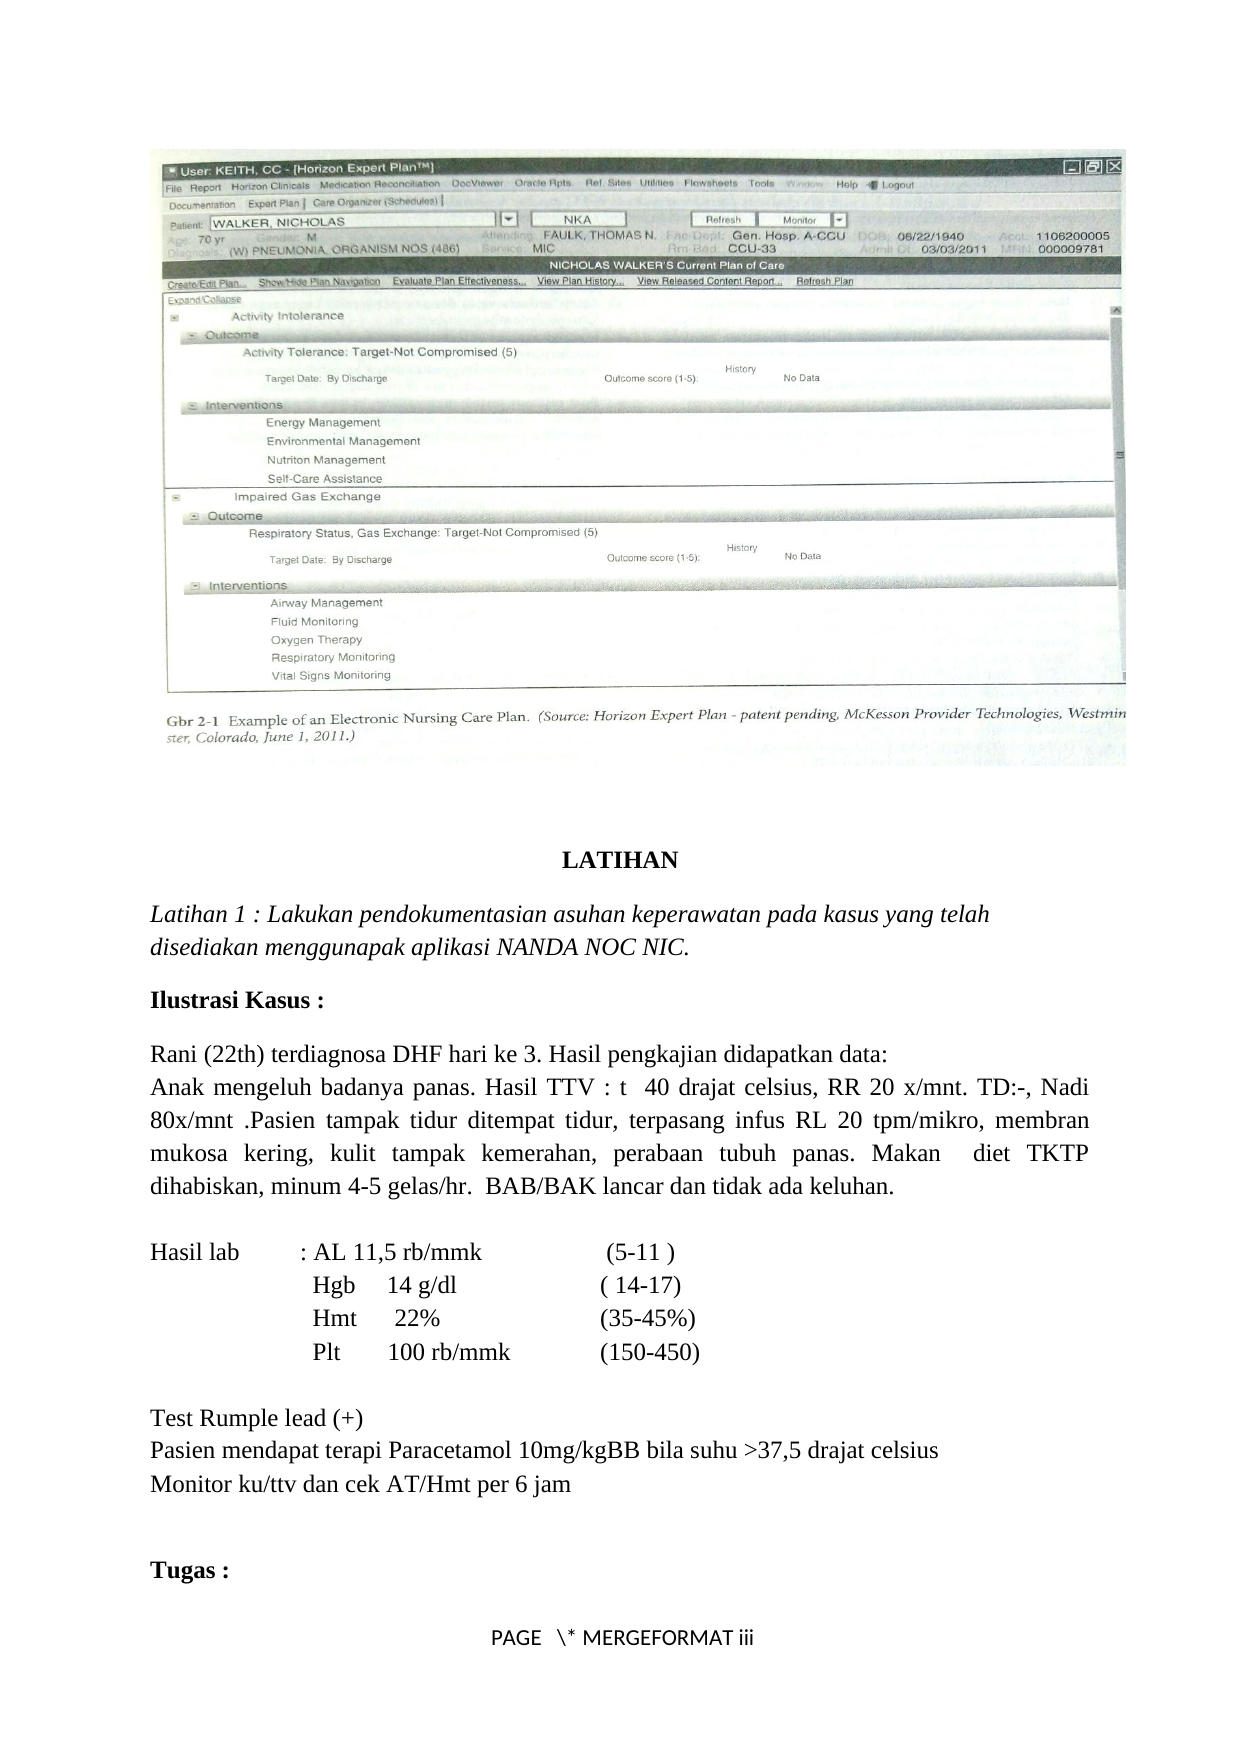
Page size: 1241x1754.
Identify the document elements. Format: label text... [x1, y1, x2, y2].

text Plt 100 rb/mmk (150-450) [150, 1337, 1090, 1365]
text Rani (22th) terdiagnosa DHF hari ke 3. Hasil pengkajian didapatkan data: [150, 1039, 1090, 1068]
text Pasien mendapat terapi Paracetamol 10mg/kgBB bila suhu >37,5 drajat celsius [150, 1436, 1090, 1464]
text Ilustrasi Kasus : [150, 986, 1090, 1014]
text Hgb 14 g/dl ( 14-17) [150, 1271, 1090, 1299]
text LATIHAN [150, 845, 1090, 873]
text Monitor ku/ttv dan cek AT/Hmt per 6 jam [150, 1469, 1090, 1497]
text Hasil lab : AL 11,5 rb/mmk (5-11 ) [150, 1237, 1090, 1266]
text Anak mengeluh badanya panas. Hasil TTV : t 40 drajat celsius, RR 20 x/mnt. TD:-, Nadi 80x/mnt .Pasien tampak tidur ditempat tidur, terpasang infus RL 20 tpm/mikro, membran mukosa kering, kulit tampak kemerahan, perabaan tubuh panas. Makan diet TKTP dihabiskan, minum 4-5 gelas/hr. BAB/BAK lancar dan tidak ada keluhan. [150, 1072, 1090, 1200]
text Test Rumple lead (+) [150, 1403, 1090, 1431]
picture [150, 149, 1126, 766]
text Hmt 22% (35-45%) [150, 1303, 1090, 1332]
text Latihan 1 : Lakukan pendokumentasian asuhan keperawatan pada kasus yang telah disediakan menggunapak aplikasi NANDA NOC NIC. [150, 899, 1090, 960]
text Tugas : [150, 1556, 1090, 1584]
